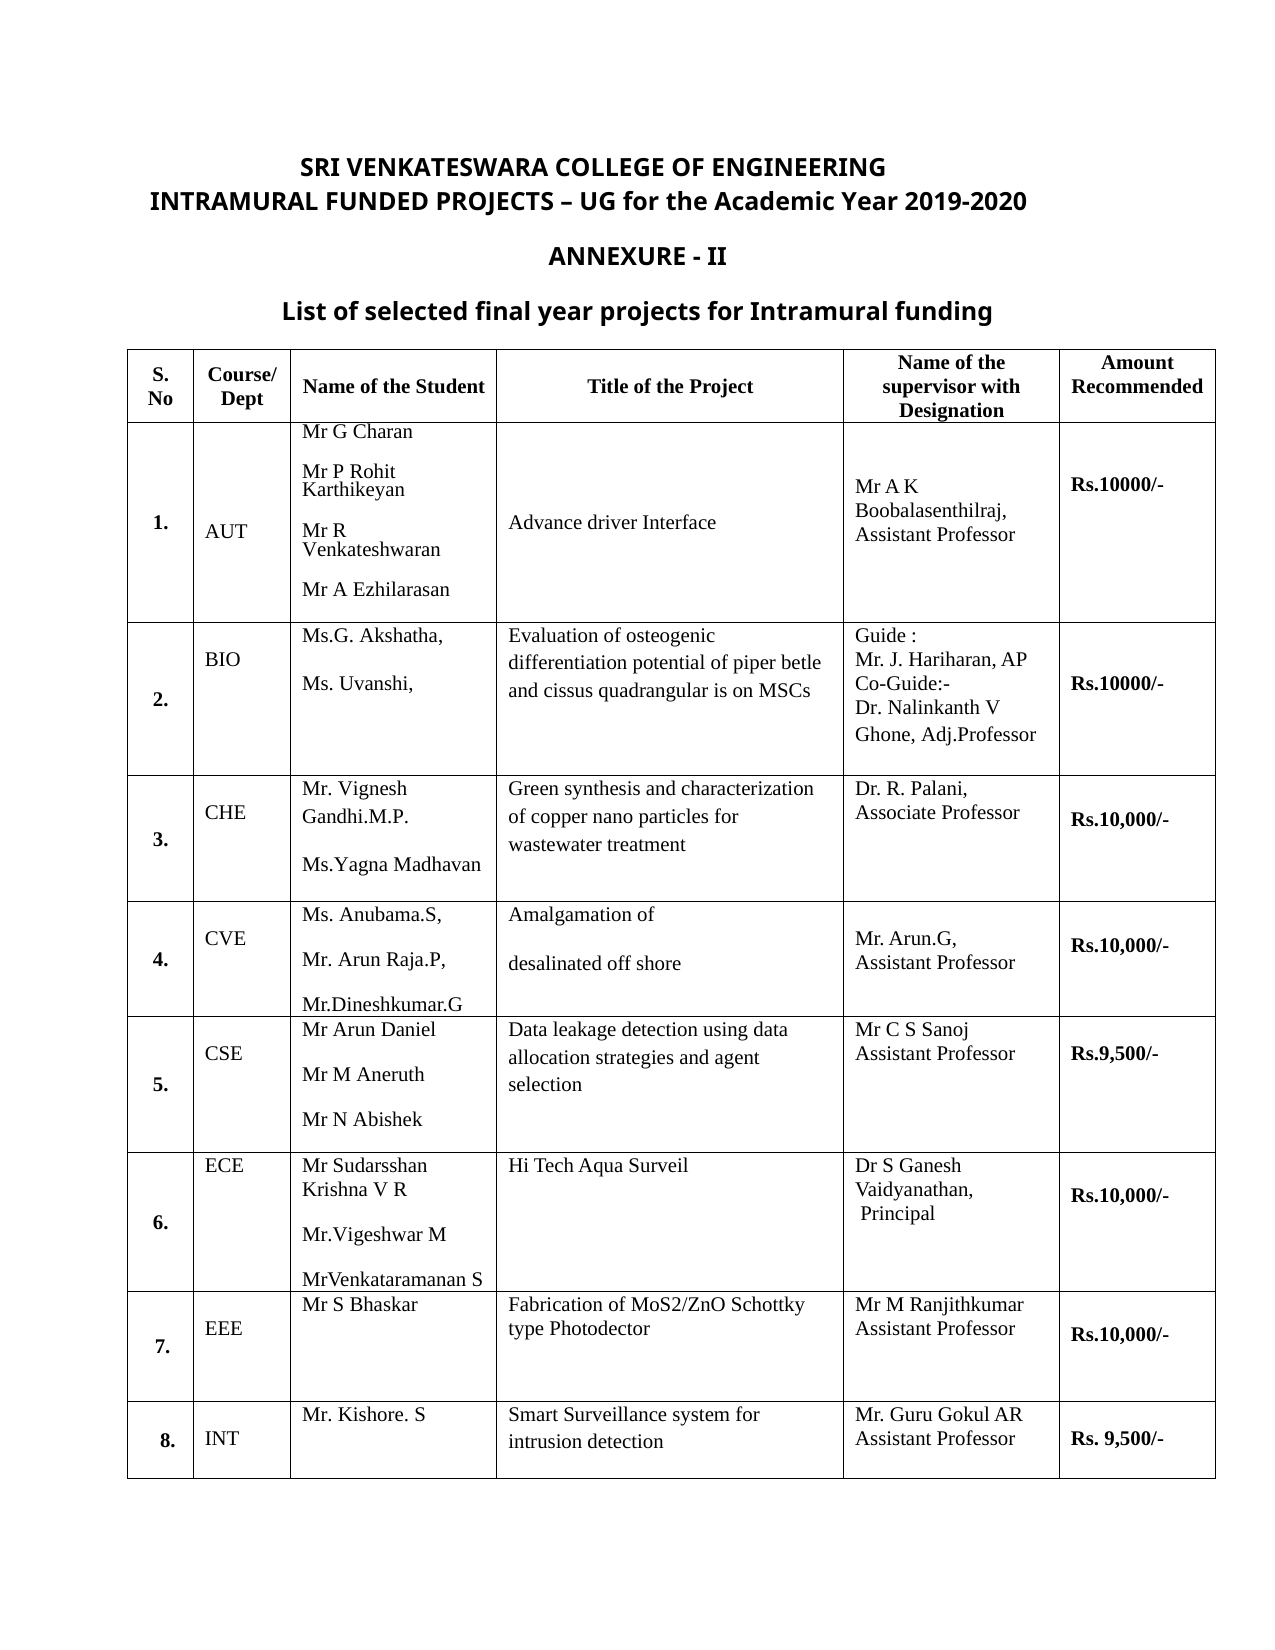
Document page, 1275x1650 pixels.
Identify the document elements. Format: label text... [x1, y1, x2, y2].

table_cell Mr. Guru Gokul AR Assistant Professor [844, 1402, 1059, 1478]
table_header Title of the Project [497, 350, 843, 422]
table_cell 3. [128, 776, 193, 901]
table_cell Dr. R. Palani, Associate Professor [844, 776, 1059, 901]
table_cell BIO [194, 623, 290, 775]
table_cell Mr S Bhaskar [291, 1292, 496, 1401]
table_cell 8. [128, 1402, 193, 1478]
table_cell Mr. Kishore. S [291, 1402, 496, 1478]
table_cell Mr A K Boobalasenthilraj, Assistant Professor [844, 423, 1059, 622]
table_cell Rs.10,000/- [1060, 1292, 1215, 1401]
table_cell Advance driver Interface [497, 423, 843, 622]
table_cell 2. [128, 623, 193, 775]
table_cell Smart Surveillance system for intrusion detection [497, 1402, 843, 1478]
table_cell CVE [194, 902, 290, 1016]
table_cell Ms.G. Akshatha, Ms. Uvanshi, [291, 623, 496, 775]
table_cell Rs.10,000/- [1060, 1153, 1215, 1291]
table_header Amount Recommended [1060, 350, 1215, 422]
table_cell Rs.10000/- [1060, 623, 1215, 775]
table_cell Ms. Anubama.S, Mr. Arun Raja.P, Mr.Dineshkumar.G [291, 902, 496, 1016]
table_cell Mr. Vignesh Gandhi.M.P. Ms.Yagna Madhavan [291, 776, 496, 901]
table_cell Data leakage detection using data allocation strategies and agent selection [497, 1017, 843, 1152]
table_header Course/Dept [194, 350, 290, 422]
table_cell Mr M Ranjithkumar Assistant Professor [844, 1292, 1059, 1401]
table_cell Green synthesis and characterization of copper nano particles for wastewater treatment [497, 776, 843, 901]
table_cell CSE [194, 1017, 290, 1152]
table_cell Fabrication of MoS2/ZnO Schottky type Photodector [497, 1292, 843, 1401]
table_cell 5. [128, 1017, 193, 1152]
table_cell INT [194, 1402, 290, 1478]
table_cell Dr S Ganesh Vaidyanathan, Principal [844, 1153, 1059, 1291]
table_header Name of the Student [291, 350, 496, 422]
table_header S. No [128, 350, 193, 422]
table_cell Rs.9,500/- [1060, 1017, 1215, 1152]
text INTRAMURAL FUNDED PROJECTS – UG for the Academic Year 2019-2020 [150, 184, 1125, 218]
table_cell Rs.10000/- [1060, 423, 1215, 622]
table_cell Amalgamation of desalinated off shore [497, 902, 843, 1016]
text ANNEXURE - II [150, 239, 1125, 273]
table_cell Mr Arun Daniel Mr M Aneruth Mr N Abishek [291, 1017, 496, 1152]
table_cell Mr. Arun.G, Assistant Professor [844, 902, 1059, 1016]
table_cell Rs.10,000/- [1060, 776, 1215, 901]
table_header Name of the supervisor with Designation [844, 350, 1059, 422]
table_cell Mr C S Sanoj Assistant Professor [844, 1017, 1059, 1152]
table_cell Mr Sudarsshan Krishna V R Mr.Vigeshwar M MrVenkataramanan S [291, 1153, 496, 1291]
table_cell Rs.10,000/- [1060, 902, 1215, 1016]
text SRI VENKATESWARA COLLEGE OF ENGINEERING [225, 150, 1125, 184]
table_cell AUT [194, 423, 290, 622]
table_cell 7. [128, 1292, 193, 1401]
table_cell Hi Tech Aqua Surveil [497, 1153, 843, 1291]
table_cell 1. [128, 423, 193, 622]
table_cell CHE [194, 776, 290, 901]
table_cell 4. [128, 902, 193, 1016]
table_cell Rs. 9,500/- [1060, 1402, 1215, 1478]
table_cell 6. [128, 1153, 193, 1291]
table_cell ECE [194, 1153, 290, 1291]
table_cell EEE [194, 1292, 290, 1401]
table_cell Guide : Mr. J. Hariharan, AP Co-Guide:- Dr. Nalinkanth V Ghone, Adj.Professor [844, 623, 1059, 775]
table_cell Evaluation of osteogenic differentiation potential of piper betle and cissus quadrangular is on MSCs [497, 623, 843, 775]
table_cell Mr G Charan Mr P Rohit Karthikeyan Mr R Venkateshwaran Mr A Ezhilarasan [291, 423, 496, 622]
text List of selected final year projects for Intramural funding [150, 294, 1125, 328]
